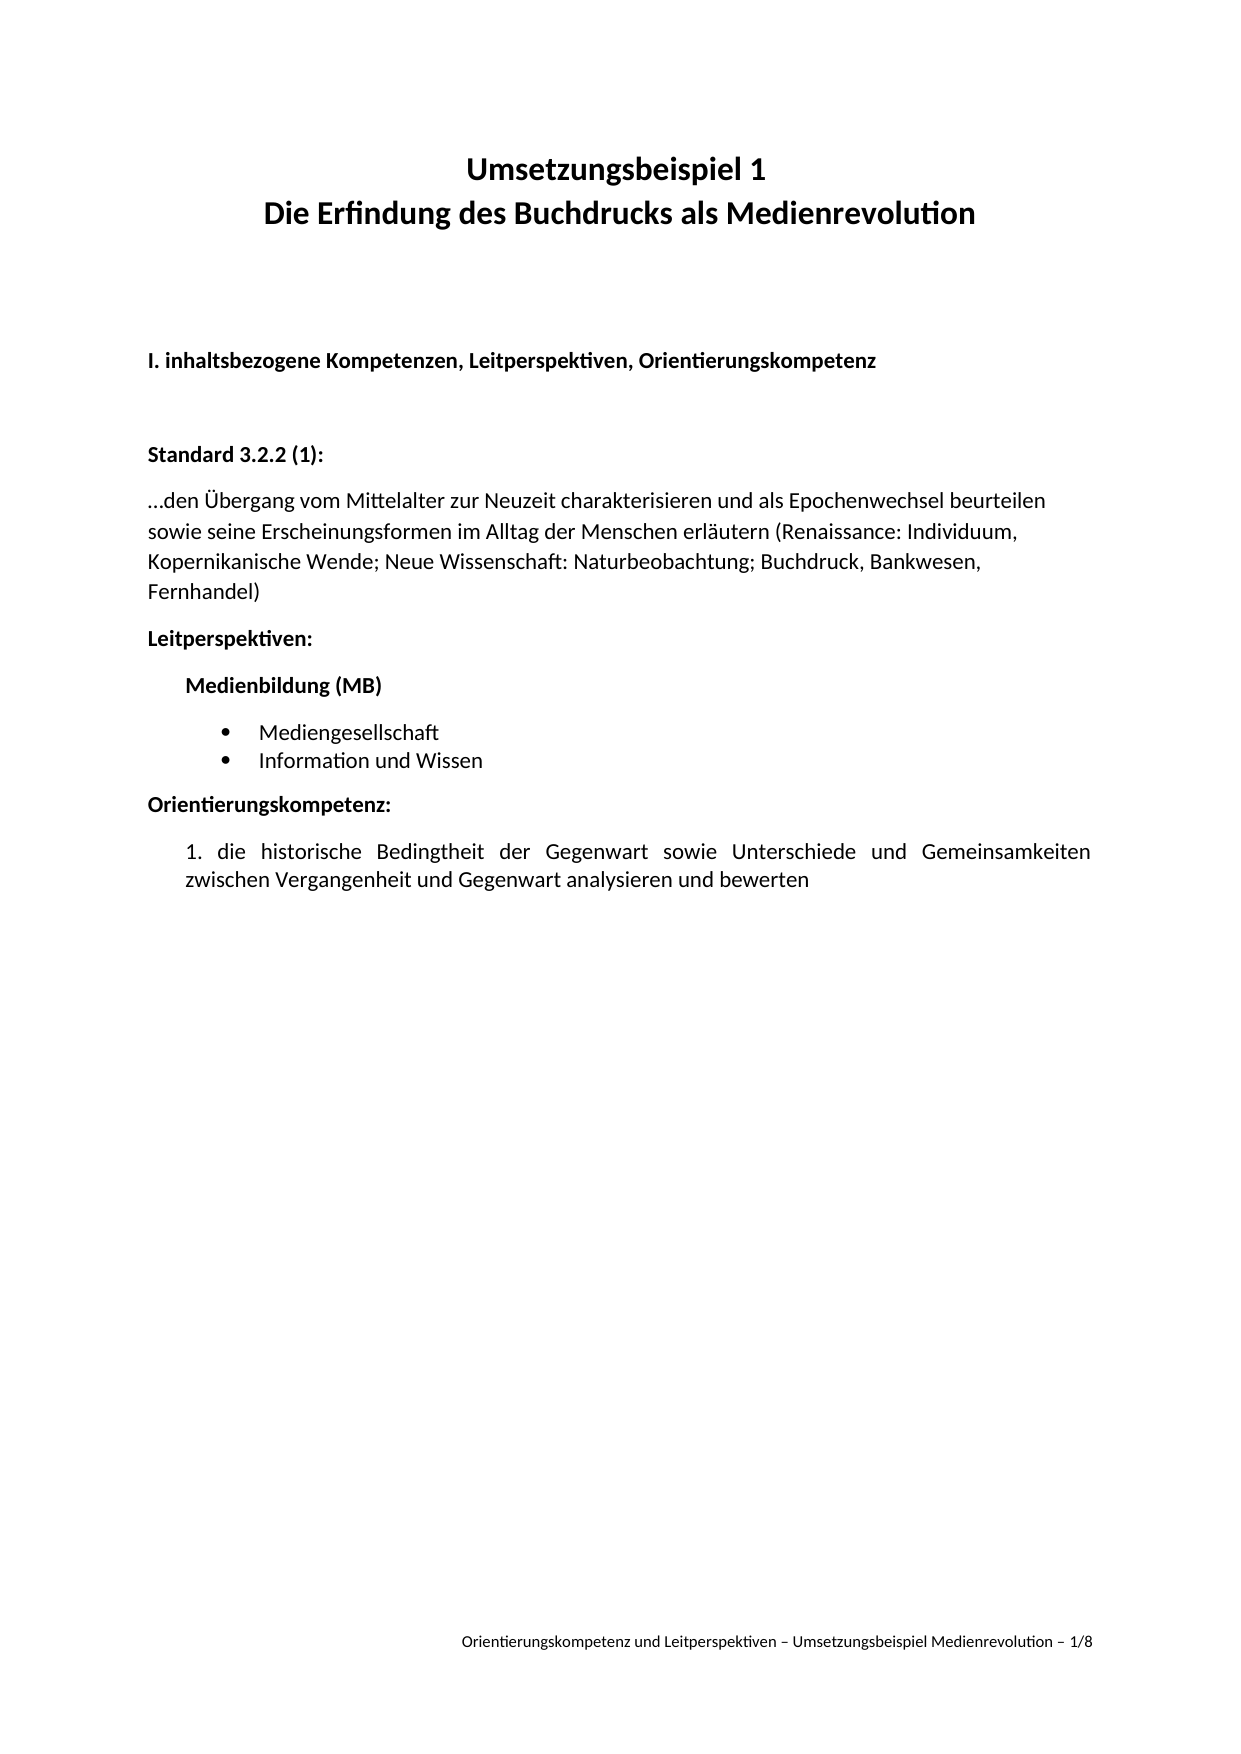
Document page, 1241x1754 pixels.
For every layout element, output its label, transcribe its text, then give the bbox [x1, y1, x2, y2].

text I. inhaltsbezogene Kompetenzen, Leitperspektiven, Orientierungskompetenz [148, 346, 1092, 374]
text Umsetzungsbeispiel 1 Die Erfindung des Buchdrucks als Medienrevolution [148, 148, 1092, 232]
text …den Übergang vom Mittelalter zur Neuzeit charakterisieren und als Epochenwechsel beurteilen sowie seine Erscheinungsformen im Alltag der Menschen erläutern (Renaissance: Individuum, Kopernikanische Wende; Neue Wissenschaft: Naturbeobachtung; Buchdruck, Bankwesen, Fernhandel) [148, 487, 1092, 605]
text Medienbildung (MB) [185, 671, 1092, 699]
list Information und Wissen [222, 746, 1092, 774]
text Orientierungskompetenz: [148, 791, 1092, 819]
text Leitperspektiven: [148, 624, 1092, 652]
text 1. die historische Bedingtheit der Gegenwart sowie Unterschiede und Gemeinsamkeiten zwischen Vergangenheit und Gegenwart analysieren und bewerten [185, 837, 1092, 893]
text Standard 3.2.2 (1): [148, 440, 1092, 468]
list Mediengesellschaft [222, 718, 1092, 746]
